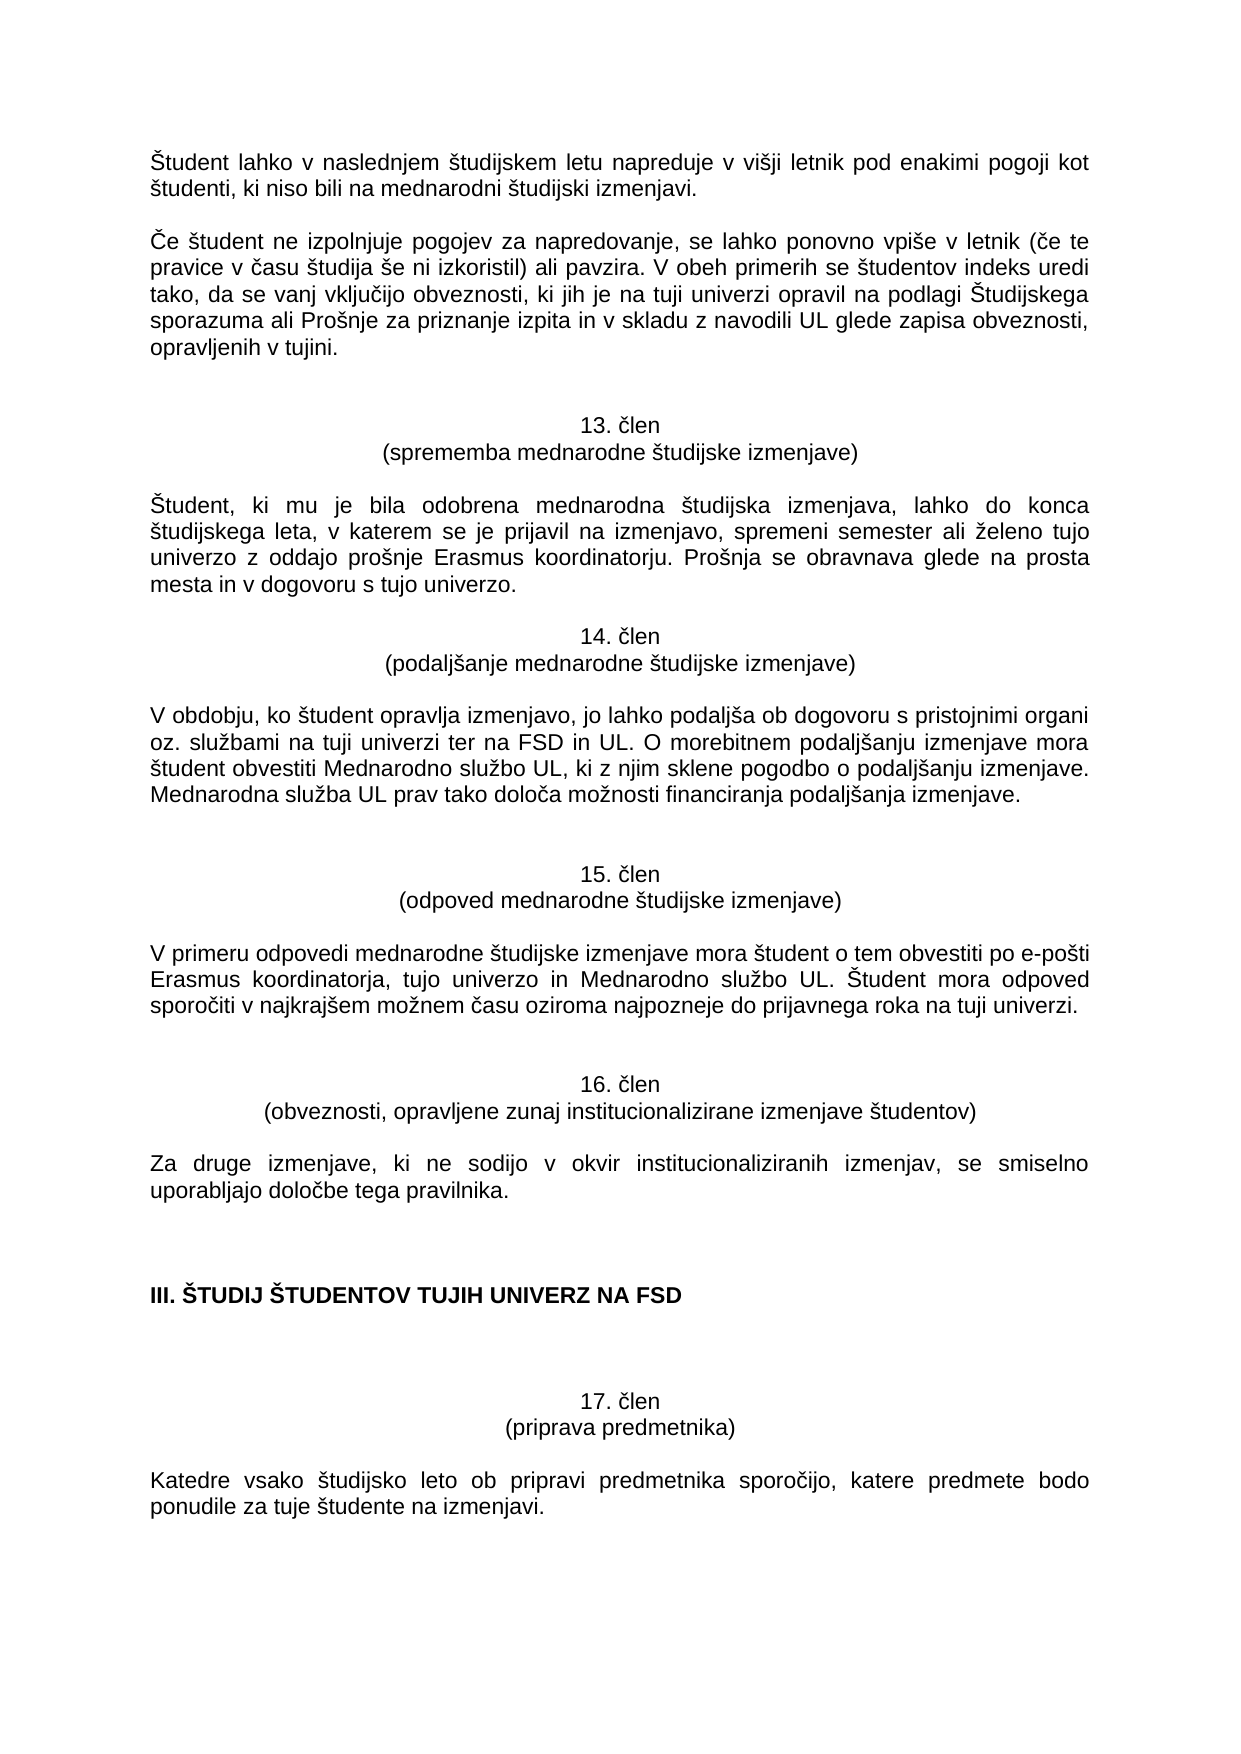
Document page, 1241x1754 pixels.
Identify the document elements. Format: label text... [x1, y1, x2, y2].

text Študent lahko v naslednjem študijskem letu napreduje v višji letnik pod enakimi pogoji kot študenti, ki niso bili na mednarodni študijski izmenjavi. [150, 149, 1090, 202]
text Katedre vsako študijsko leto ob pripravi predmetnika sporočijo, katere predmete bodo ponudile za tuje študente na izmenjavi. [150, 1467, 1090, 1519]
text 15. člen [150, 861, 1090, 887]
text 16. člen [150, 1071, 1090, 1098]
text 14. člen [150, 623, 1090, 650]
text III. ŠTUDIJ ŠTUDENTOV TUJIH UNIVERZ NA FSD [150, 1282, 1090, 1308]
text Za druge izmenjave, ki ne sodijo v okvir institucionaliziranih izmenjav, se smiselno uporabljajo določbe tega pravilnika. [150, 1150, 1090, 1203]
text V primeru odpovedi mednarodne študijske izmenjave mora študent o tem obvestiti po e-pošti Erasmus koordinatorja, tujo univerzo in Mednarodno službo UL. Študent mora odpoved sporočiti v najkrajšem možnem času oziroma najpozneje do prijavnega roka na tuji univerzi. [150, 939, 1090, 1019]
text (obveznosti, opravljene zunaj institucionalizirane izmenjave študentov) [150, 1098, 1090, 1124]
text 17. člen [150, 1388, 1090, 1414]
text (odpoved mednarodne študijske izmenjave) [150, 887, 1090, 913]
text Študent, ki mu je bila odobrena mednarodna študijska izmenjava, lahko do konca študijskega leta, v katerem se je prijavil na izmenjavo, spremeni semester ali želeno tujo univerzo z oddajo prošnje Erasmus koordinatorju. Prošnja se obravnava glede na prosta mesta in v dogovoru s tujo univerzo. [150, 492, 1090, 597]
text (podaljšanje mednarodne študijske izmenjave) [150, 650, 1090, 676]
text 13. člen [150, 412, 1090, 439]
text Če študent ne izpolnjuje pogojev za napredovanje, se lahko ponovno vpiše v letnik (če te pravice v času študija še ni izkoristil) ali pavzira. V obeh primerih se študentov indeks uredi tako, da se vanj vključijo obveznosti, ki jih je na tuji univerzi opravil na podlagi Študijskega sporazuma ali Prošnje za priznanje izpita in v skladu z navodili UL glede zapisa obveznosti, opravljenih v tujini. [150, 228, 1090, 360]
text (priprava predmetnika) [150, 1414, 1090, 1440]
text V obdobju, ko študent opravlja izmenjavo, jo lahko podaljša ob dogovoru s pristojnimi organi oz. službami na tuji univerzi ter na FSD in UL. O morebitnem podaljšanju izmenjave mora študent obvestiti Mednarodno službo UL, ki z njim sklene pogodbo o podaljšanju izmenjave. Mednarodna služba UL prav tako določa možnosti financiranja podaljšanja izmenjave. [150, 702, 1090, 808]
text (sprememba mednarodne študijske izmenjave) [150, 439, 1090, 465]
